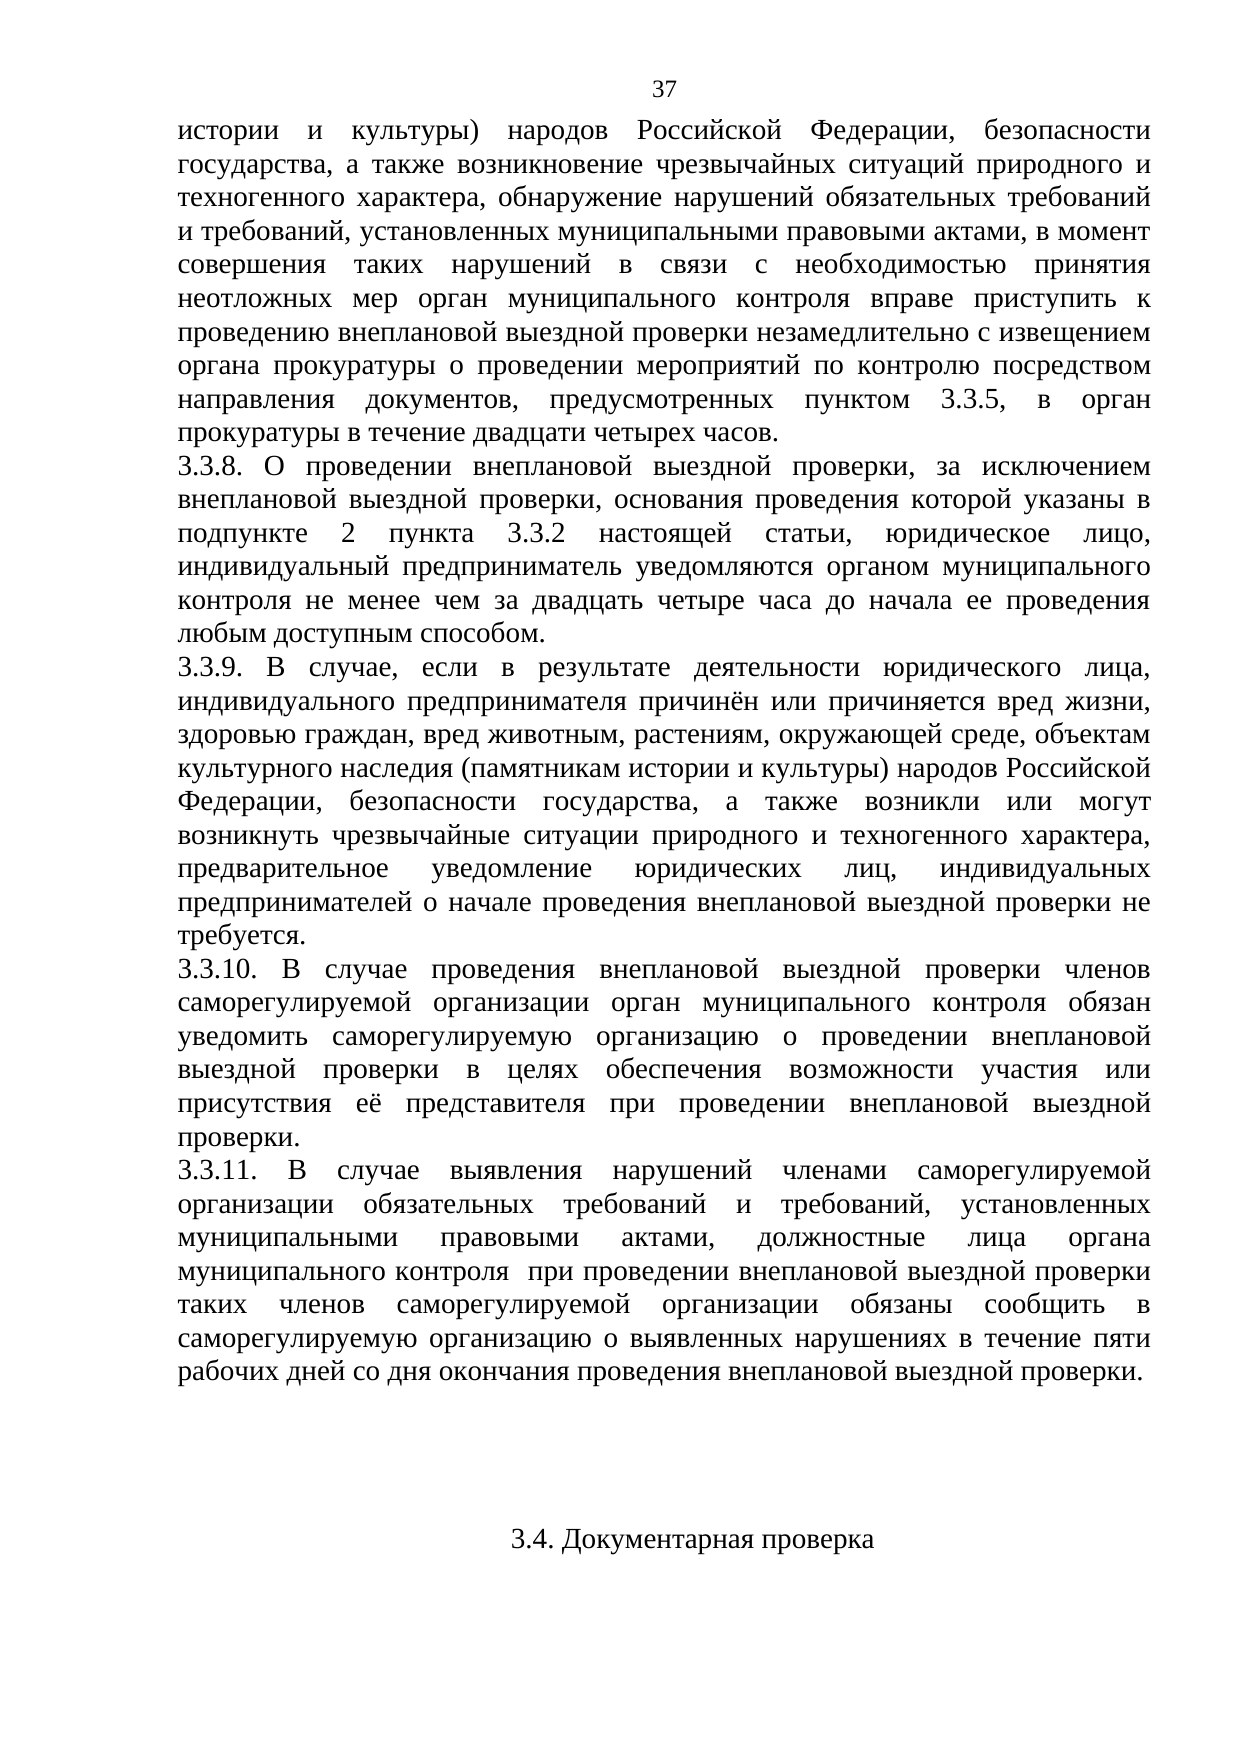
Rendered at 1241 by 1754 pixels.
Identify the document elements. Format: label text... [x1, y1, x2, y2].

text 3.3.8. О проведении внеплановой выездной проверки, за исключением внеплановой выездной проверки, основания проведения которой указаны в подпункте 2 пункта 3.3.2 настоящей статьи, юридическое лицо, индивидуальный предприниматель уведомляются органом муниципального контроля не менее чем за двадцать четыре часа до начала ее проведения любым доступным способом. [177, 448, 1152, 649]
text 3.4. Документарная проверка [177, 1521, 1152, 1555]
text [177, 112, 1152, 448]
text 3.3.9. В случае, если в результате деятельности юридического лица, индивидуального предпринимателя причинён или причиняется вред жизни, здоровью граждан, вред животным, растениям, окружающей среде, объектам культурного наследия (памятникам истории и культуры) народов Российской Федерации, безопасности государства, а также возникли или могут возникнуть чрезвычайные ситуации природного и техногенного характера, предварительное уведомление юридических лиц, индивидуальных предпринимателей о начале проведения внеплановой выездной проверки не требуется. [177, 649, 1152, 951]
text 3.3.11. В случае выявления нарушений членами саморегулируемой организации обязательных требований и требований, установленных муниципальными правовыми актами, должностные лица органа муниципального контроля при проведении внеплановой выездной проверки таких членов саморегулируемой организации обязаны сообщить в саморегулируемую организацию о выявленных нарушениях в течение пяти рабочих дней со дня окончания проведения внеплановой выездной проверки. [177, 1152, 1152, 1387]
text 3.3.10. В случае проведения внеплановой выездной проверки членов саморегулируемой организации орган муниципального контроля обязан уведомить саморегулируемую организацию о проведении внеплановой выездной проверки в целях обеспечения возможности участия или присутствия её представителя при проведении внеплановой выездной проверки. [177, 951, 1152, 1152]
